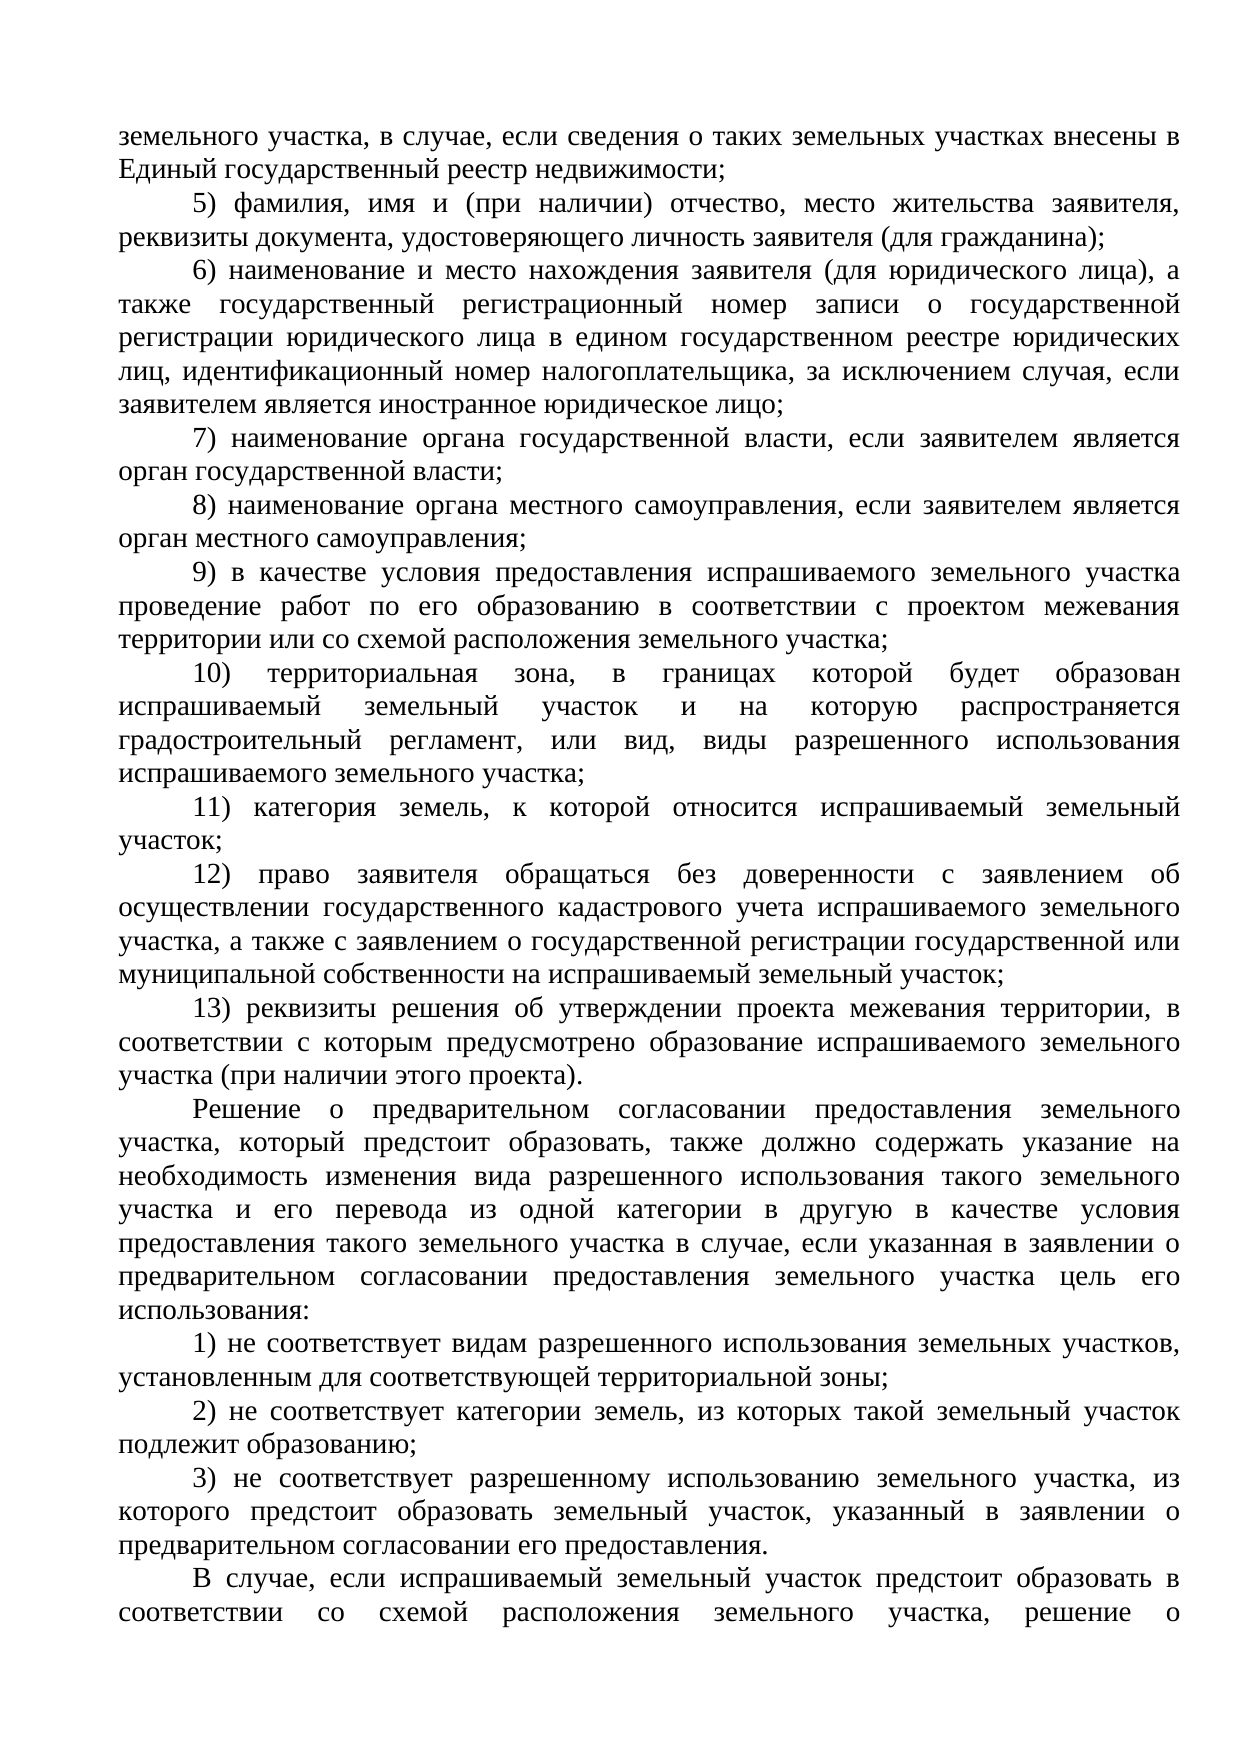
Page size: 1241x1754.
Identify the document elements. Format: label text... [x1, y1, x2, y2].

text Решение о предварительном согласовании предоставления земельного участка, который предстоит образовать, также должно содержать указание на необходимость изменения вида разрешенного использования такого земельного участка и его перевода из одной категории в другую в качестве условия предоставления такого земельного участка в случае, если указанная в заявлении о предварительном согласовании предоставления земельного участка цель его использования: [118, 1091, 1181, 1326]
text 3) не соответствует разрешенному использованию земельного участка, из которого предстоит образовать земельный участок, указанный в заявлении о предварительном согласовании его предоставления. [118, 1460, 1181, 1560]
text 6) наименование и место нахождения заявителя (для юридического лица), а также государственный регистрационный номер записи о государственной регистрации юридического лица в едином государственном реестре юридических лиц, идентификационный номер налогоплательщика, за исключением случая, если заявителем является иностранное юридическое лицо; [118, 252, 1181, 420]
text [118, 118, 1181, 185]
text 12) право заявителя обращаться без доверенности с заявлением об осуществлении государственного кадастрового учета испрашиваемого земельного участка, а также с заявлением о государственной регистрации государственной или муниципальной собственности на испрашиваемый земельный участок; [118, 856, 1181, 990]
text 8) наименование органа местного самоуправления, если заявителем является орган местного самоуправления; [118, 487, 1181, 554]
text 5) фамилия, имя и (при наличии) отчество, место жительства заявителя, реквизиты документа, удостоверяющего личность заявителя (для гражданина); [118, 185, 1181, 252]
text 9) в качестве условия предоставления испрашиваемого земельного участка проведение работ по его образованию в соответствии с проектом межевания территории или со схемой расположения земельного участка; [118, 554, 1181, 655]
text 7) наименование органа государственной власти, если заявителем является орган государственной власти; [118, 420, 1181, 487]
text 1) не соответствует видам разрешенного использования земельных участков, установленным для соответствующей территориальной зоны; [118, 1326, 1181, 1393]
text 13) реквизиты решения об утверждении проекта межевания территории, в соответствии с которым предусмотрено образование испрашиваемого земельного участка (при наличии этого проекта). [118, 990, 1181, 1091]
text 2) не соответствует категории земель, из которых такой земельный участок подлежит образованию; [118, 1393, 1181, 1460]
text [118, 1560, 1181, 1627]
text 11) категория земель, к которой относится испрашиваемый земельный участок; [118, 789, 1181, 856]
text 10) территориальная зона, в границах которой будет образован испрашиваемый земельный участок и на которую распространяется градостроительный регламент, или вид, виды разрешенного использования испрашиваемого земельного участка; [118, 655, 1181, 789]
